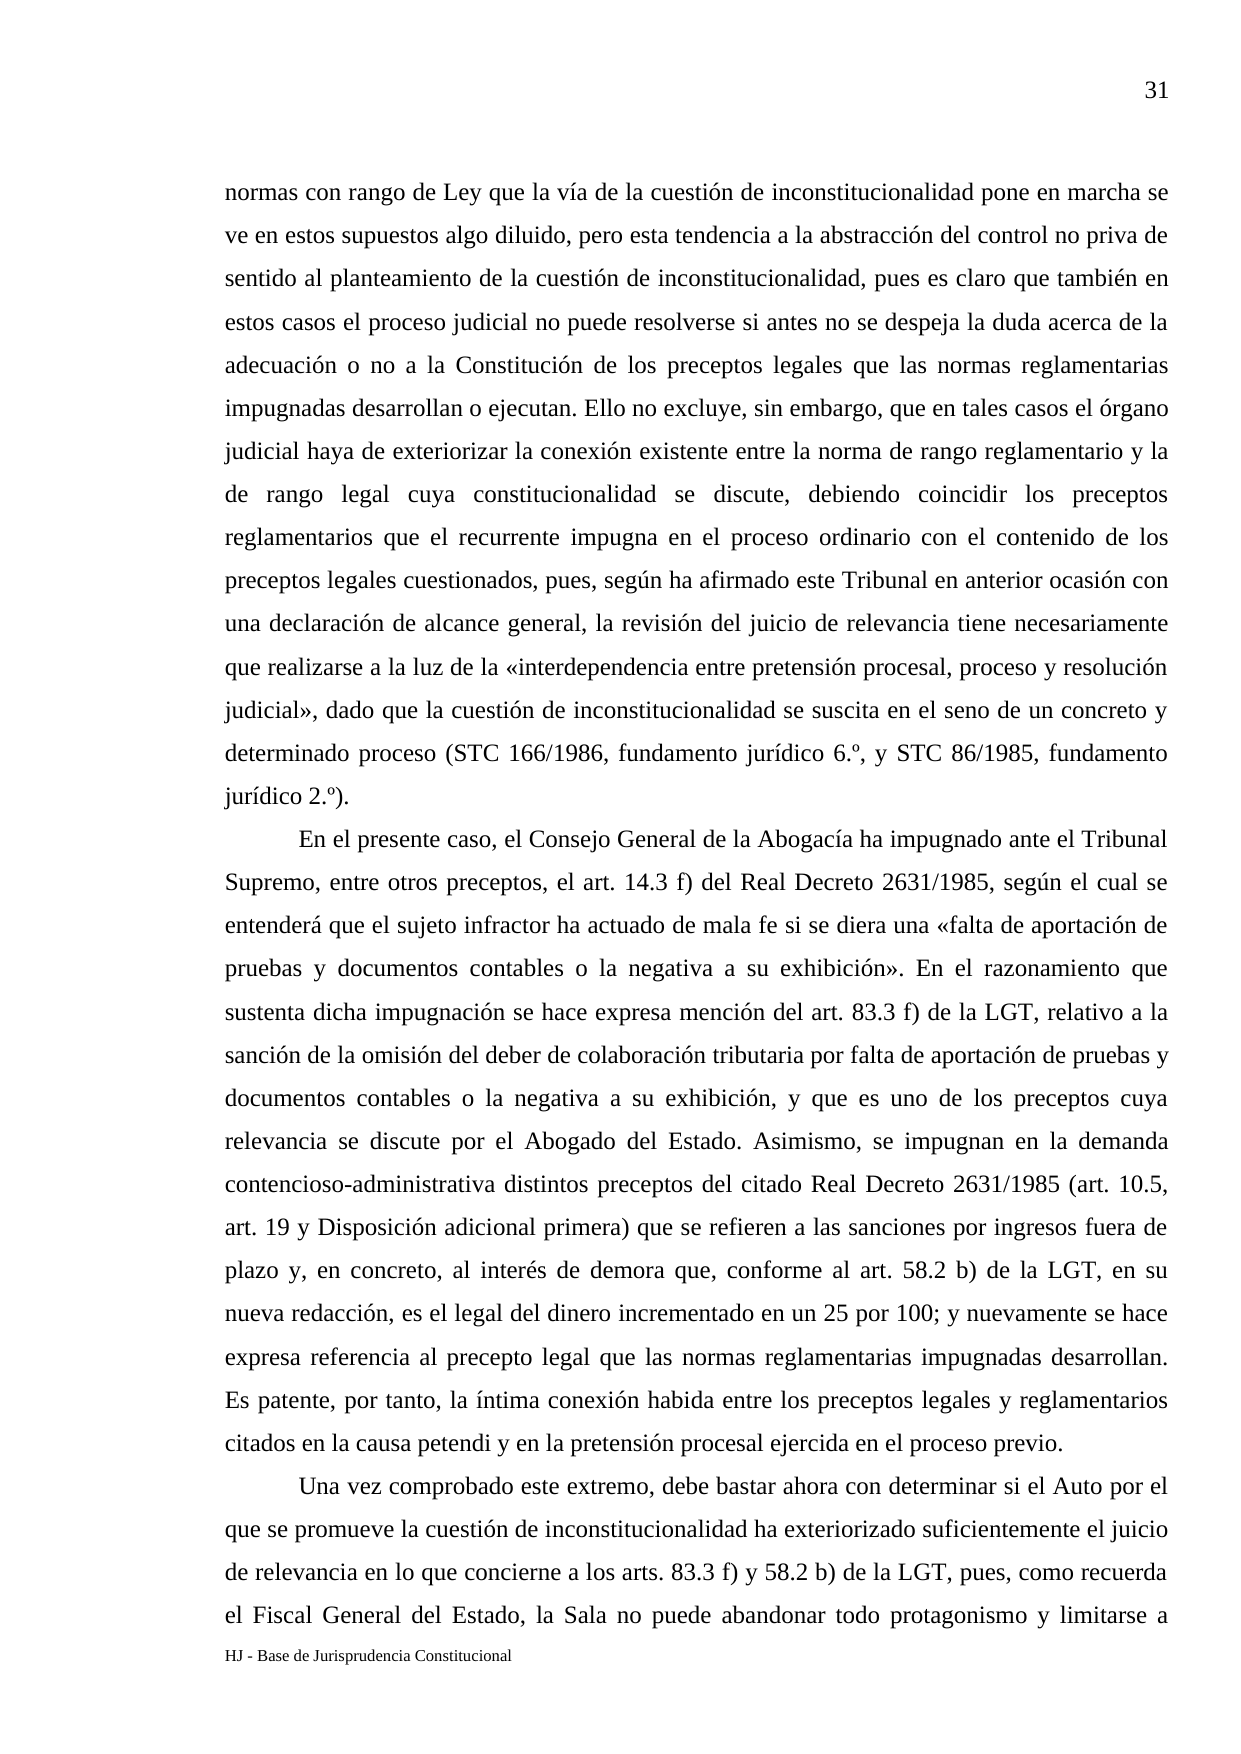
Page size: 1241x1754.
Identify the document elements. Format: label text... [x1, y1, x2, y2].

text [224, 177, 1169, 810]
text En el presente caso, el Consejo General de la Abogacía ha impugnado ante el Tribunal Supremo, entre otros preceptos, el art. 14.3 f) del Real Decreto 2631/1985, según el cual se entenderá que el sujeto infractor ha actuado de mala fe si se diera una «falta de aportación de pruebas y documentos contables o la negativa a su exhibición». En el razonamiento que sustenta dicha impugnación se hace expresa mención del art. 83.3 f) de la LGT, relativo a la sanción de la omisión del deber de colaboración tributaria por falta de aportación de pruebas y documentos contables o la negativa a su exhibición, y que es uno de los preceptos cuya relevancia se discute por el Abogado del Estado. Asimismo, se impugnan en la demanda contencioso-administrativa distintos preceptos del citado Real Decreto 2631/1985 (art. 10.5, art. 19 y Disposición adicional primera) que se refieren a las sanciones por ingresos fuera de plazo y, en concreto, al interés de demora que, conforme al art. 58.2 b) de la LGT, en su nueva redacción, es el legal del dinero incrementado en un 25 por 100; y nuevamente se hace expresa referencia al precepto legal que las normas reglamentarias impugnadas desarrollan. Es patente, por tanto, la íntima conexión habida entre los preceptos legales y reglamentarios citados en la causa petendi y en la pretensión procesal ejercida en el proceso previo. [224, 824, 1169, 1457]
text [224, 1471, 1169, 1629]
